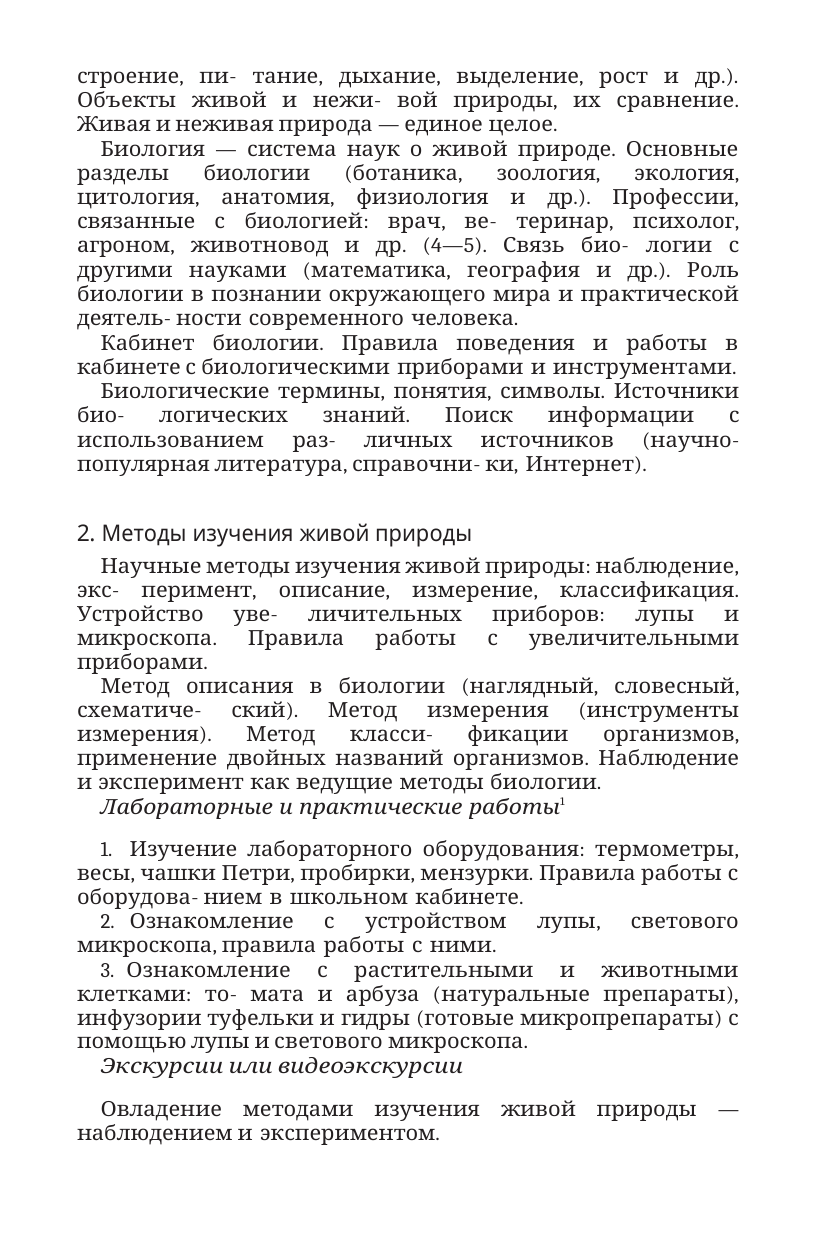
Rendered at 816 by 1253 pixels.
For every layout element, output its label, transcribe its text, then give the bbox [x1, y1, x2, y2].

text Биологические термины, понятия, символы. Источники био- логических знаний. Поиск информации с использованием раз- личных источников (научно-популярная литература, справочни- ки, Интернет). [77, 380, 739, 476]
list Ознакомление с растительными и животными клетками: то- мата и арбуза (натуральные препараты), инфузории туфельки и гидры (готовые микропрепараты) с помощью лупы и светового микроскопа. [77, 958, 739, 1054]
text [77, 64, 739, 137]
text Лабораторные и практические работы1 [100, 795, 751, 819]
text Метод описания в биологии (наглядный, словесный, схематиче- ский). Метод измерения (инструменты измерения). Метод класси- фикации организмов, применение двойных названий организмов. Наблюдение и эксперимент как ведущие методы биологии. [77, 675, 739, 795]
text Экскурсии или видеоэкскурсии [100, 1055, 751, 1079]
text Кабинет биологии. Правила поведения и работы в кабинете с биологическими приборами и инструментами. [77, 331, 739, 379]
list Ознакомление с устройством лупы, светового микроскопа, правила работы с ними. [77, 910, 739, 958]
text Овладение методами изучения живой природы — наблюдением и экспериментом. [77, 1097, 739, 1145]
text Научные методы изучения живой природы: наблюдение, экс- перимент, описание, измерение, классификация. Устройство уве- личительных приборов: лупы и микроскопа. Правила работы с увеличительными приборами. [77, 555, 739, 675]
text Биология — система наук о живой природе. Основные разделы биологии (ботаника, зоология, экология, цитология, анатомия, физиология и др.). Профессии, связанные с биологией: врач, ве- теринар, психолог, агроном, животновод и др. (4—5). Связь био- логии с другими науками (математика, география и др.). Роль биологии в познании окружающего мира и практической деятель- ности современного человека. [77, 137, 739, 331]
list Изучение лабораторного оборудования: термометры, весы, чашки Петри, пробирки, мензурки. Правила работы с оборудова- нием в школьном кабинете. [77, 838, 739, 910]
subtitle Методы изучения живой природы [77, 517, 751, 549]
